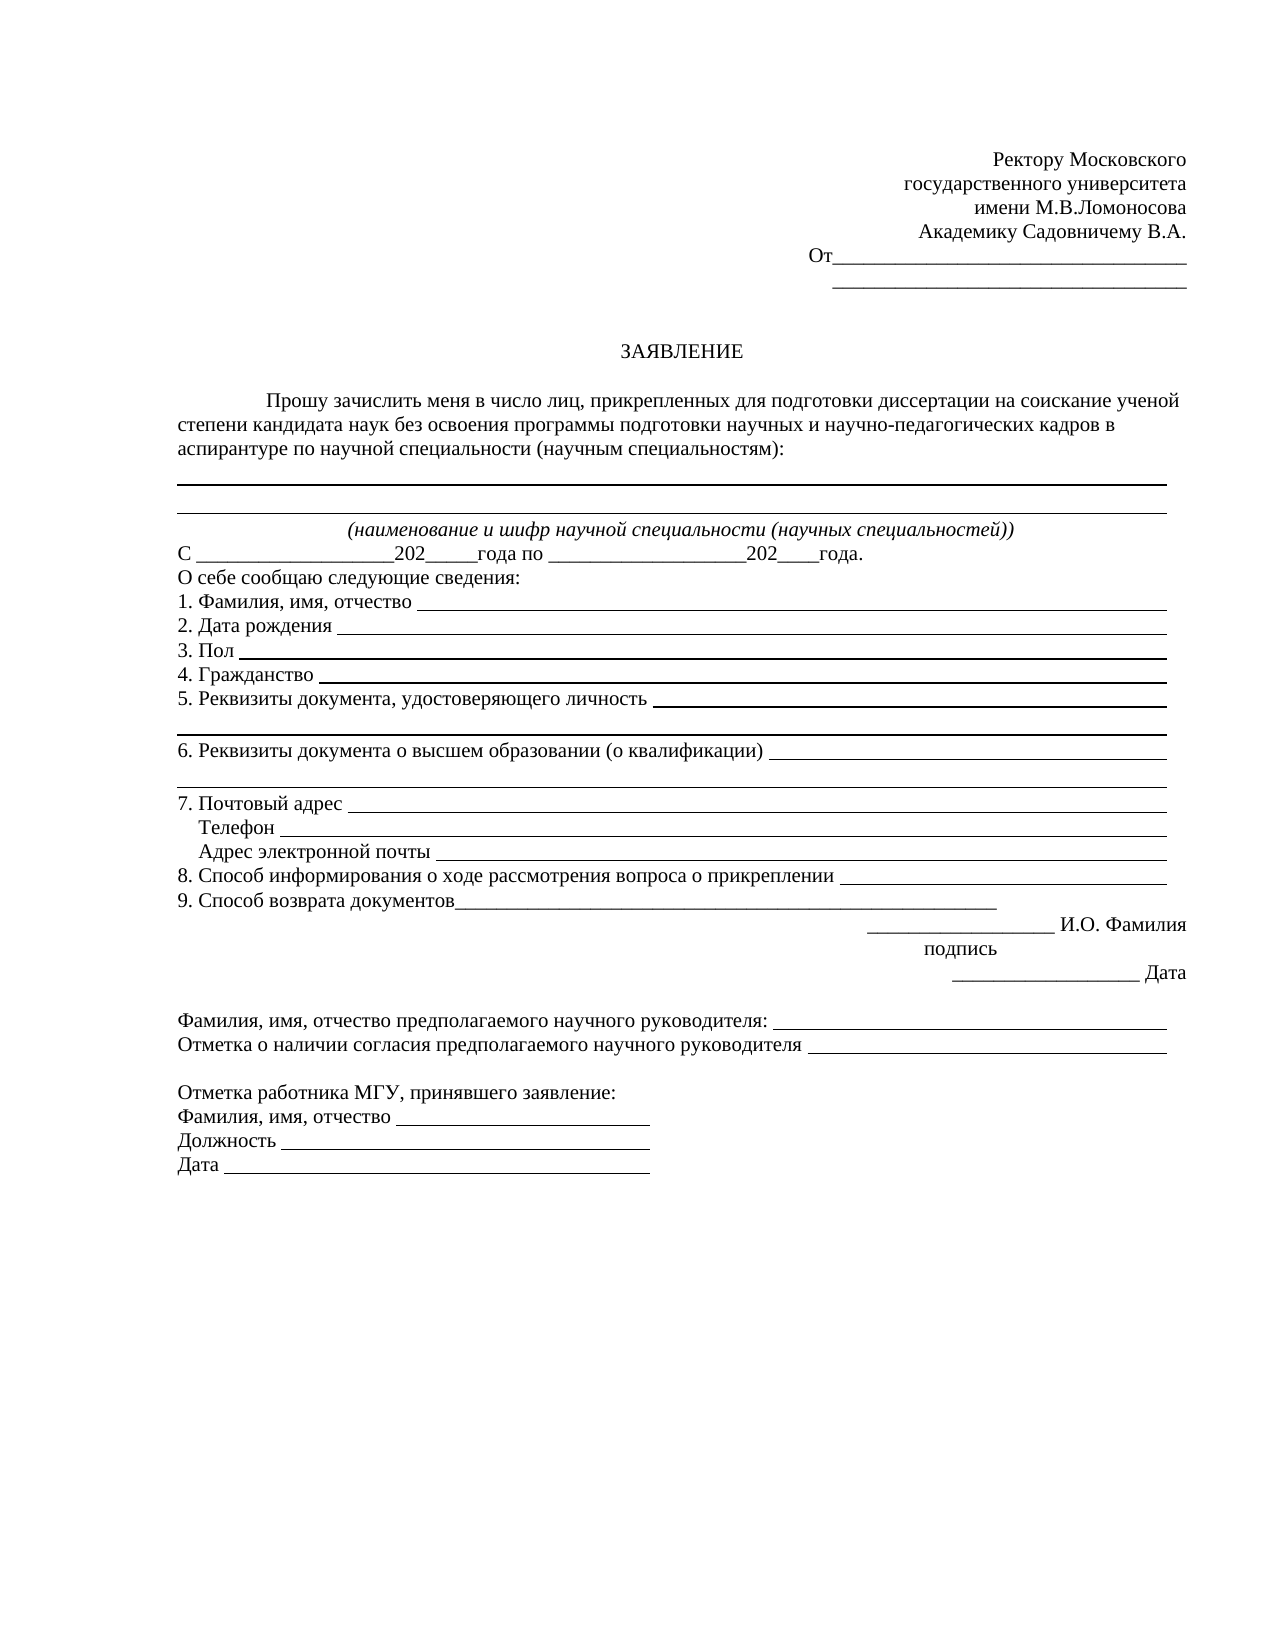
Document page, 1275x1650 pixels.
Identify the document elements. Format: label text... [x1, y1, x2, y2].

text 2. Дата рождения [177, 613, 1186, 637]
text Телефон [177, 815, 1186, 839]
text Адрес электронной почты [177, 839, 1186, 863]
text 7. Почтовый адрес [177, 791, 1186, 815]
text Ректору Московского государственного университета имени М.В.Ломоносова [177, 147, 1186, 219]
text подпись [177, 936, 1186, 960]
text 6. Реквизиты документа о высшем образовании (о квалификации) [177, 738, 1186, 762]
text Дата [177, 1152, 1186, 1176]
text О себе сообщаю следующие сведения: [177, 565, 1186, 589]
text 9. Способ возврата документов____________________________________________________ [177, 887, 1186, 912]
text С ___________________202_____года по ___________________202____года. [177, 541, 1186, 565]
text Отметка о наличии согласия предполагаемого научного руководителя [177, 1032, 1186, 1056]
text 3. Пол [177, 637, 1186, 662]
text Должность [177, 1128, 1186, 1152]
text 1. Фамилия, имя, отчество [177, 589, 1186, 613]
text Фамилия, имя, отчество предполагаемого научного руководителя: [177, 1008, 1186, 1032]
text 5. Реквизиты документа, удостоверяющего личность [177, 686, 1186, 710]
text __________________ И.О. Фамилия [177, 912, 1186, 936]
text ЗАЯВЛЕНИЕ [177, 339, 1186, 363]
text (наименование и шифр научной специальности (научных специальностей)) [177, 517, 1186, 541]
text 4. Гражданство [177, 662, 1186, 686]
text Фамилия, имя, отчество [177, 1104, 1186, 1128]
text От__________________________________ [177, 243, 1186, 267]
text Отметка работника МГУ, принявшего заявление: [177, 1080, 1186, 1104]
text Академику Садовничему В.А. [177, 219, 1186, 243]
text Прошу зачислить меня в число лиц, прикрепленных для подготовки диссертации на соискание ученой степени кандидата наук без освоения программы подготовки научных и научно-педагогических кадров в аспирантуре по научной специальности (научным специальностям): [177, 387, 1186, 460]
text __________________________________ [177, 267, 1186, 291]
text __________________ Дата [177, 960, 1186, 984]
text 8. Способ информирования о ходе рассмотрения вопроса о прикреплении [177, 863, 1186, 887]
